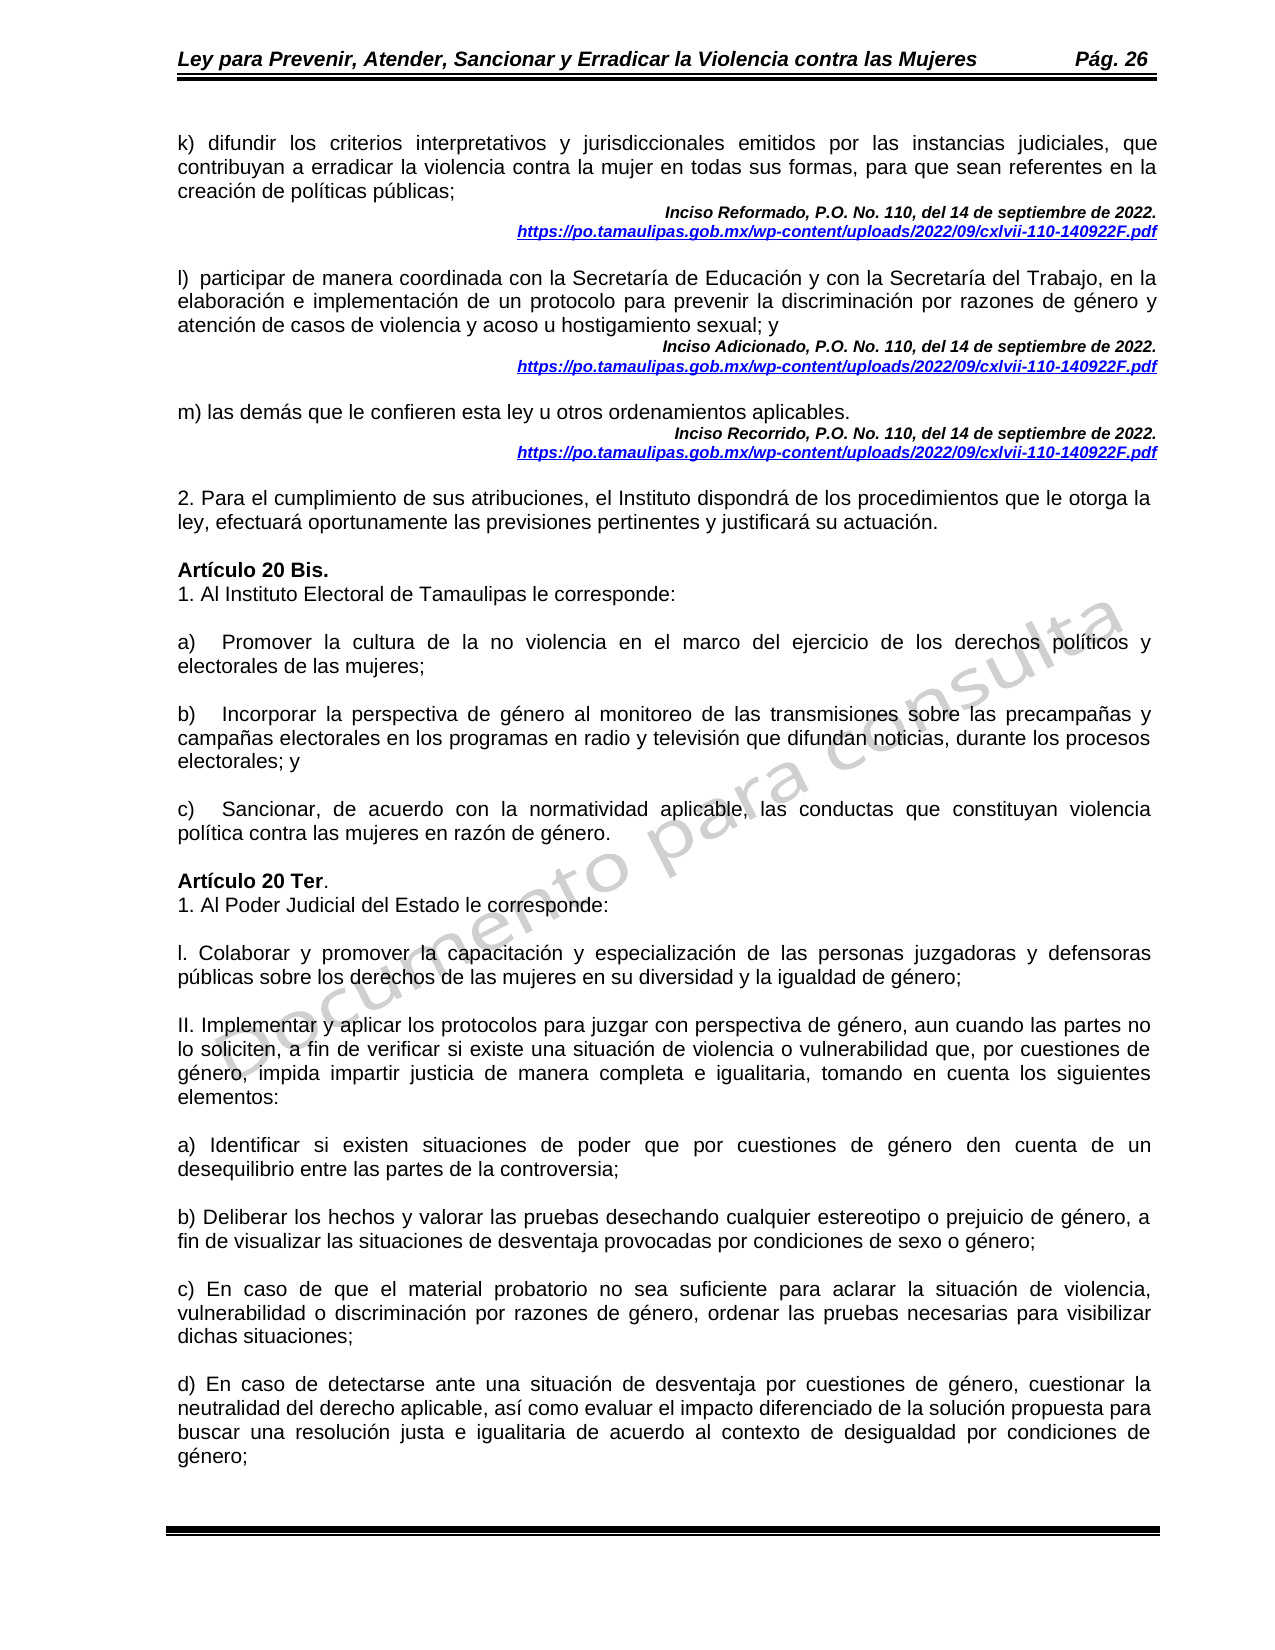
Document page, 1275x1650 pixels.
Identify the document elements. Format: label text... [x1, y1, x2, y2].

text k) difundir los criterios interpretativos y jurisdiccionales emitidos por las instancias judiciales, que contribuyan a erradicar la violencia contra la mujer en todas sus formas, para que sean referentes en la creación de políticas públicas; [177, 131, 1159, 203]
text l) participar de manera coordinada con la Secretaría de Educación y con la Secretaría del Trabajo, en la elaboración e implementación de un protocolo para prevenir la discriminación por razones de género y atención de casos de violencia y acoso u hostigamiento sexual; y [177, 265, 1159, 337]
text https://po.tamaulipas.gob.mx/wp-content/uploads/2022/09/cxlvii-110-140922F.pdf [177, 222, 1157, 241]
list Promover la cultura de la no violencia en el marco del ejercicio de los derechos políticos y electorales de las mujeres; [177, 629, 1152, 677]
text l. Colaborar y promover la capacitación y especialización de las personas juzgadoras y defensoras públicas sobre los derechos de las mujeres en su diversidad y la igualdad de género; [177, 941, 1152, 989]
text Inciso Reformado, P.O. No. 110, del 14 de septiembre de 2022. [252, 203, 1157, 222]
list Incorporar la perspectiva de género al monitoreo de las transmisiones sobre las precampañas y campañas electorales en los programas en radio y televisión que difundan noticias, durante los procesos electorales; y [177, 701, 1152, 773]
text 1. Al Instituto Electoral de Tamaulipas le corresponde: [177, 582, 1152, 606]
text Inciso Adicionado, P.O. No. 110, del 14 de septiembre de 2022. [252, 337, 1157, 356]
text c) En caso de que el material probatorio no sea suficiente para aclarar la situación de violencia, vulnerabilidad o discriminación por razones de género, ordenar las pruebas necesarias para visibilizar dichas situaciones; [177, 1276, 1152, 1348]
text https://po.tamaulipas.gob.mx/wp-content/uploads/2022/09/cxlvii-110-140922F.pdf [177, 356, 1157, 376]
text Inciso Recorrido, P.O. No. 110, del 14 de septiembre de 2022. [252, 423, 1157, 443]
text m) las demás que le confieren esta ley u otros ordenamientos aplicables. [177, 399, 1152, 423]
text b) Deliberar los hechos y valorar las pruebas desechando cualquier estereotipo o prejuicio de género, a fin de visualizar las situaciones de desventaja provocadas por condiciones de sexo o género; [177, 1204, 1152, 1252]
text 2. Para el cumplimiento de sus atribuciones, el Instituto dispondrá de los procedimientos que le otorga la ley, efectuará oportunamente las previsiones pertinentes y justificará su actuación. [177, 486, 1152, 534]
text II. Implementar y aplicar los protocolos para juzgar con perspectiva de género, aun cuando las partes no lo soliciten, a fin de verificar si existe una situación de violencia o vulnerabilidad que, por cuestiones de género, impida impartir justicia de manera completa e igualitaria, tomando en cuenta los siguientes elementos: [177, 1013, 1152, 1109]
text Artículo 20 Bis. [177, 558, 1152, 582]
text Artículo 20 Ter. [177, 869, 1152, 893]
text https://po.tamaulipas.gob.mx/wp-content/uploads/2022/09/cxlvii-110-140922F.pdf [177, 443, 1157, 462]
text 1. Al Poder Judicial del Estado le corresponde: [177, 893, 1152, 917]
text a) Identificar si existen situaciones de poder que por cuestiones de género den cuenta de un desequilibrio entre las partes de la controversia; [177, 1133, 1152, 1181]
list Sancionar, de acuerdo con la normatividad aplicable, las conductas que constituyan violencia política contra las mujeres en razón de género. [177, 797, 1152, 845]
text d) En caso de detectarse ante una situación de desventaja por cuestiones de género, cuestionar la neutralidad del derecho aplicable, así como evaluar el impacto diferenciado de la solución propuesta para buscar una resolución justa e igualitaria de acuerdo al contexto de desigualdad por condiciones de género; [177, 1372, 1152, 1468]
